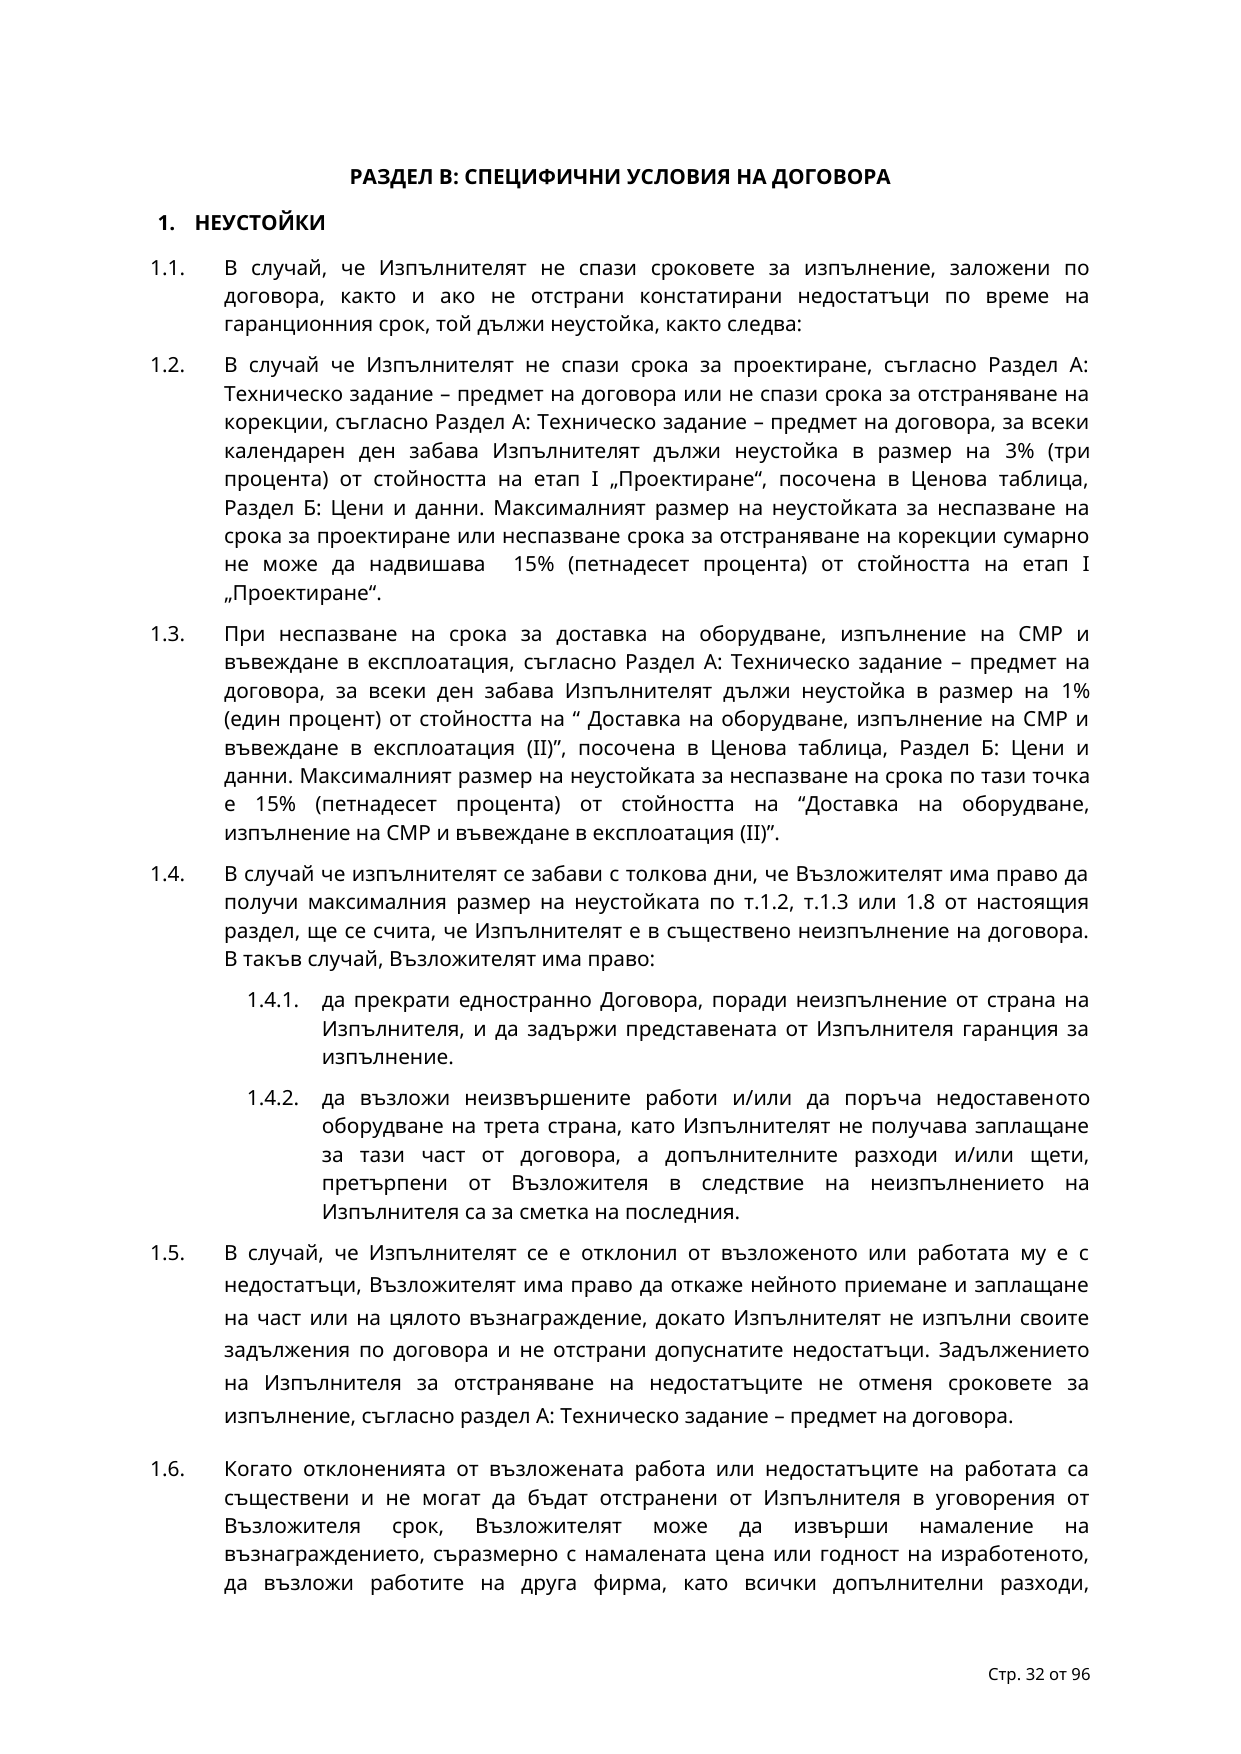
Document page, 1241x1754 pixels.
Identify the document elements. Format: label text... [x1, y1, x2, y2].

list НЕУСТОЙКИ [157, 208, 1090, 236]
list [150, 1454, 1090, 1596]
list да прекрати едностранно Договора, поради неизпълнение от страна на Изпълнителя, и да задържи представената от Изпълнителя гаранция за изпълнение. [247, 985, 1090, 1071]
list В случай, че Изпълнителят се е отклонил от възложеното или работата му е с недостатъци, Възложителят има право да откаже нейното приемане и заплащане на част или на цялото възнаграждение, докато Изпълнителят не изпълни своите задължения по договора и не отстрани допуснатите недостатъци. Задължението на Изпълнителя за отстраняване на недостатъците не отменя сроковете за изпълнение, съгласно раздел А: Техническо задание – предмет на договора. [150, 1238, 1090, 1429]
list При неспазване на срока за доставка на оборудване, изпълнение на СМР и въвеждане в експлоатация, съгласно Раздел А: Техническо задание – предмет на договора, за всеки ден забава Изпълнителят дължи неустойка в размер на 1% (един процент) от стойността на “ Доставка на оборудване, изпълнение на СМР и въвеждане в експлоатация (II)”, посочена в Ценова таблица, Раздел Б: Цени и данни. Максималният размер на неустойката за неспазване на срока по тази точка е 15% (петнадесет процента) от стойността на “Доставка на оборудване, изпълнение на СМР и въвеждане в експлоатация (II)”. [150, 619, 1090, 846]
list В случай че изпълнителят се забави с толкова дни, че Възложителят има право да получи максималния размер на неустойката по т.1.2, т.1.3 или 1.8 от настоящия раздел, ще се счита, че Изпълнителят е в съществено неизпълнение на договора. В такъв случай, Възложителят има право: [150, 859, 1090, 973]
list да възложи неизвършените работи и/или да поръча недоставеното оборудване на трета страна, като Изпълнителят не получава заплащане за тази част от договора, а допълнителните разходи и/или щети, претърпени от Възложителя в следствие на неизпълнението на Изпълнителя са за сметка на последния. [247, 1083, 1090, 1225]
list В случай, че Изпълнителят не спази сроковете за изпълнение, заложени по договора, както и ако не отстрани констатирани недостатъци по време на гаранционния срок, той дължи неустойка, както следва: [150, 253, 1090, 338]
list В случай че Изпълнителят не спази срока за проектиране, съгласно Раздел А: Техническо задание – предмет на договора или не спази срока за отстраняване на корекции, съгласно Раздел А: Техническо задание – предмет на договора, за всеки календарен ден забава Изпълнителят дължи неустойка в размер на 3% (три процента) от стойността на етап I „Проектиране“, посочена в Ценова таблица, Раздел Б: Цени и данни. Максималният размер на неустойката за неспазване на срока за проектиране или неспазване срока за отстраняване на корекции сумарно не може да надвишава 15% (петнадесет процента) от стойността на етап I „Проектиране“. [150, 351, 1090, 606]
text РАЗДЕЛ В: СПЕЦИФИЧНИ УСЛОВИЯ НА ДОГОВОРА [150, 162, 1090, 191]
